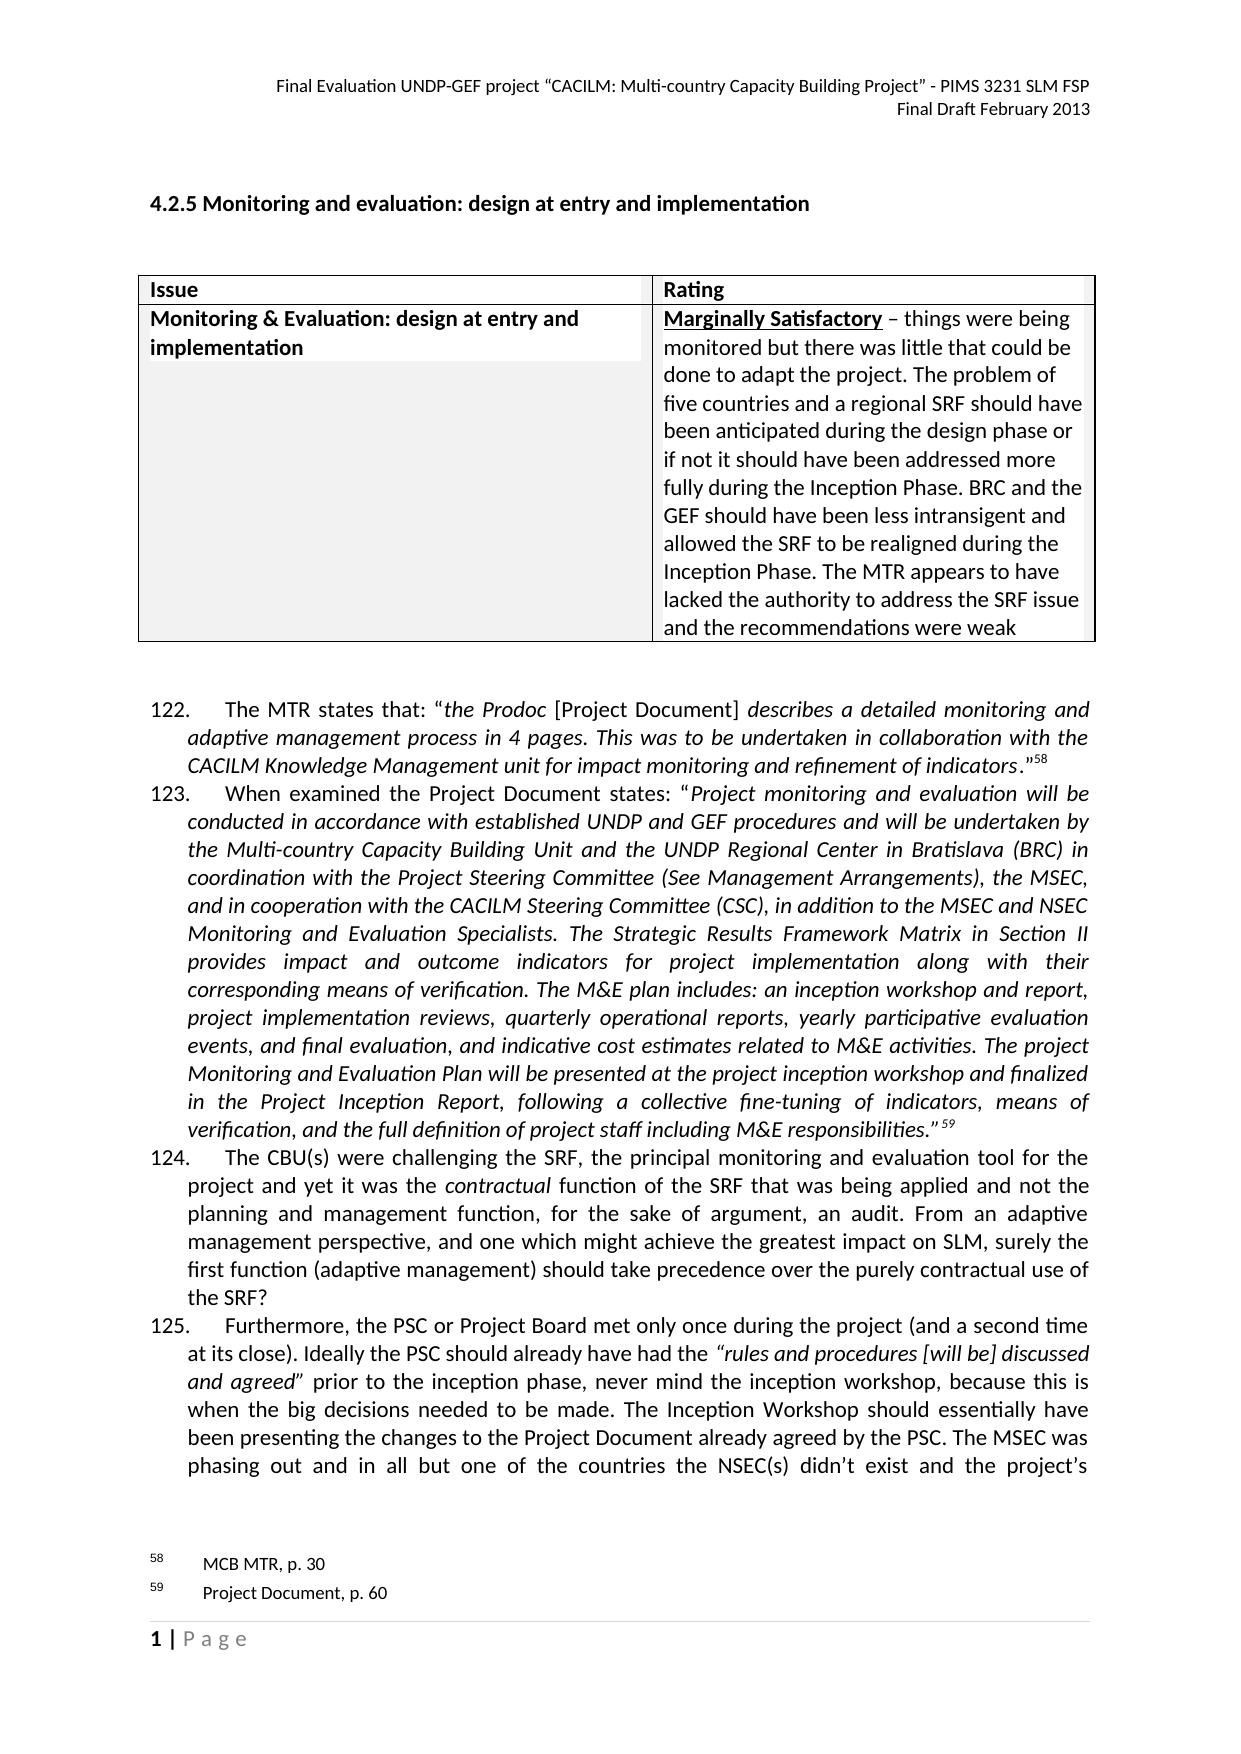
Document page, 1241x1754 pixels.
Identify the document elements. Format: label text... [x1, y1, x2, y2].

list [150, 1311, 1090, 1479]
list The MTR states that: “the Prodoc [Project Document] describes a detailed monitoring and adaptive management process in 4 pages. This was to be undertaken in collaboration with the CACILM Knowledge Management unit for impact monitoring and refinement of indicators.” [150, 695, 1090, 779]
subtitle 4.2.5 Monitoring and evaluation: design at entry and implementation [150, 189, 1090, 217]
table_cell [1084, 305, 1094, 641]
table_cell Monitoring & Evaluation: design at entry and implementation [139, 305, 652, 641]
list The CBU(s) were challenging the SRF, the principal monitoring and evaluation tool for the project and yet it was the contractual function of the SRF that was being applied and not the planning and management function, for the sake of argument, an audit. From an adaptive management perspective, and one which might achieve the greatest impact on SLM, surely the first function (adaptive management) should take precedence over the purely contractual use of the SRF? [150, 1143, 1090, 1311]
list When examined the Project Document states: “Project monitoring and evaluation will be conducted in accordance with established UNDP and GEF procedures and will be undertaken by the Multi-country Capacity Building Unit and the UNDP Regional Center in Bratislava (BRC) in coordination with the Project Steering Committee (See Management Arrangements), the MSEC, and in cooperation with the CACILM Steering Committee (CSC), in addition to the MSEC and NSEC Monitoring and Evaluation Specialists. The Strategic Results Framework Matrix in Section II provides impact and outcome indicators for project implementation along with their corresponding means of verification. The M&E plan includes: an inception workshop and report, project implementation reviews, quarterly operational reports, yearly participative evaluation events, and final evaluation, and indicative cost estimates related to M&E activities. The project Monitoring and Evaluation Plan will be presented at the project inception workshop and finalized in the Project Inception Report, following a collective fine-tuning of indicators, means of verification, and the full definition of project staff including M&E responsibilities.” [150, 779, 1090, 1143]
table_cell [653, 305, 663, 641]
